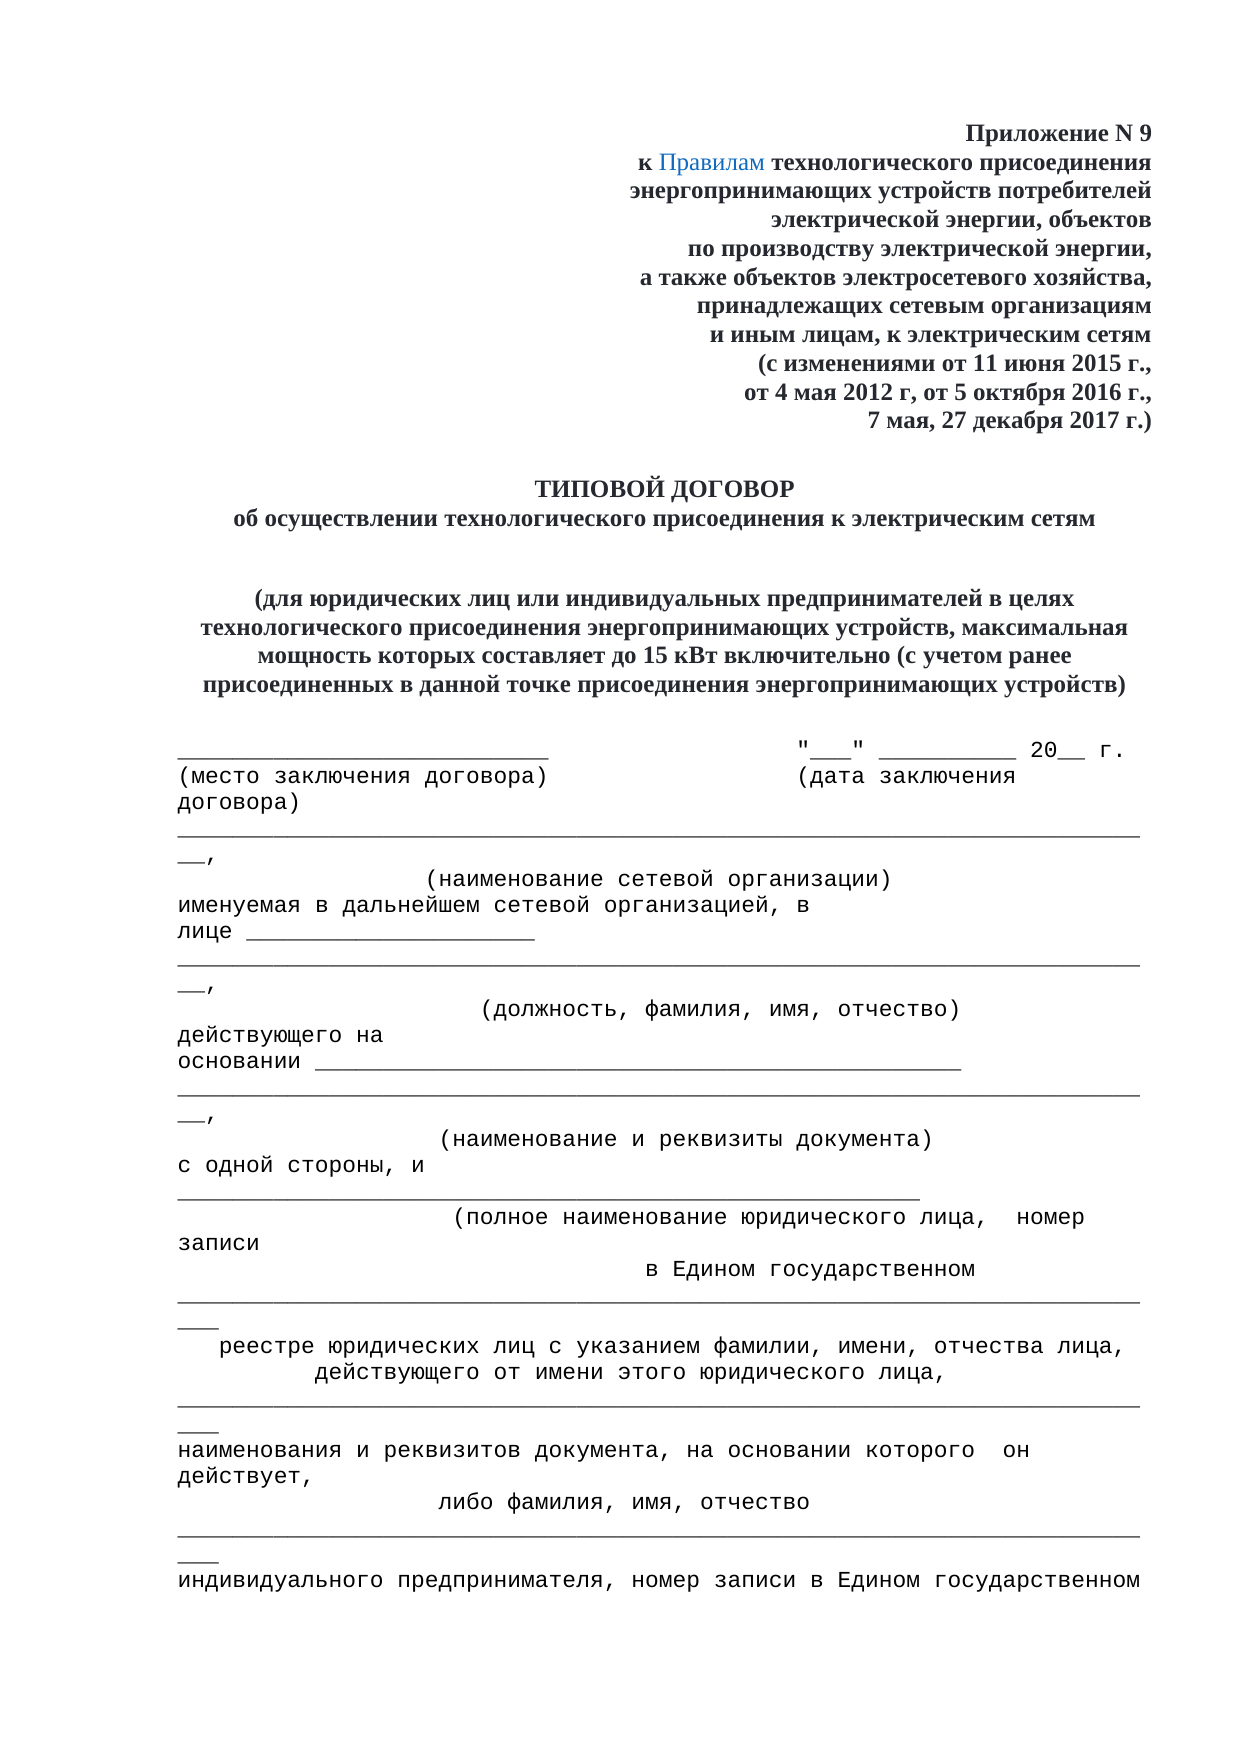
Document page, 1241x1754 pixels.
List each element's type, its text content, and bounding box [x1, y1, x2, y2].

text (должность, фамилия, имя, отчество) [177, 997, 1152, 1023]
text ________________________________________________________________________, [177, 946, 1152, 997]
text ________________________________________________________________________, [177, 1075, 1152, 1127]
text (место заключения договора) (дата заключения договора) [177, 764, 1152, 816]
text либо фамилия, имя, отчество [177, 1490, 1152, 1516]
text _________________________________________________________________________ [177, 1516, 1152, 1568]
text (наименование и реквизиты документа) [177, 1127, 1152, 1153]
text действующего от имени этого юридического лица, [177, 1361, 1152, 1387]
text (полное наименование юридического лица, номер записи [177, 1205, 1152, 1257]
subtitle ТИПОВОЙ ДОГОВОР об осуществлении технологического присоединения к электрическим сетям [177, 474, 1152, 532]
text _________________________________________________________________________ [177, 1387, 1152, 1438]
text _________________________________________________________________________ [177, 1283, 1152, 1335]
text (наименование сетевой организации) [177, 868, 1152, 894]
text в Едином государственном [177, 1257, 1152, 1283]
text реестре юридических лиц с указанием фамилии, имени, отчества лица, [177, 1335, 1152, 1361]
subtitle (для юридических лиц или индивидуальных предпринимателей в целях технологического присоединения энергопринимающих устройств, максимальная мощность которых составляет до 15 кВт включительно (с учетом ранее присоединенных в данной точке присоединения энергопринимающих устройств) [177, 583, 1152, 698]
text наименования и реквизитов документа, на основании которого он действует, [177, 1438, 1152, 1490]
text ________________________________________________________________________, [177, 816, 1152, 868]
text индивидуального предпринимателя, номер записи в Едином государственном [177, 1568, 1152, 1594]
text ___________________________ "___" __________ 20__ г. [177, 738, 1152, 764]
text Приложение N 9 к Правилам технологического присоединения энергопринимающих устройств потребителей электрической энергии, объектов по производству электрической энергии, а также объектов электросетевого хозяйства, принадлежащих сетевым организациям и иным лицам, к электрическим сетям (с изменениями от 11 июня 2015 г., от 4 мая 2012 г, от 5 октября 2016 г., 7 мая, 27 декабря 2017 г.) [177, 118, 1152, 434]
text с одной стороны, и ______________________________________________________ [177, 1153, 1152, 1205]
text именуемая в дальнейшем сетевой организацией, в лице _____________________ [177, 894, 1152, 946]
text действующего на основании _______________________________________________ [177, 1023, 1152, 1075]
